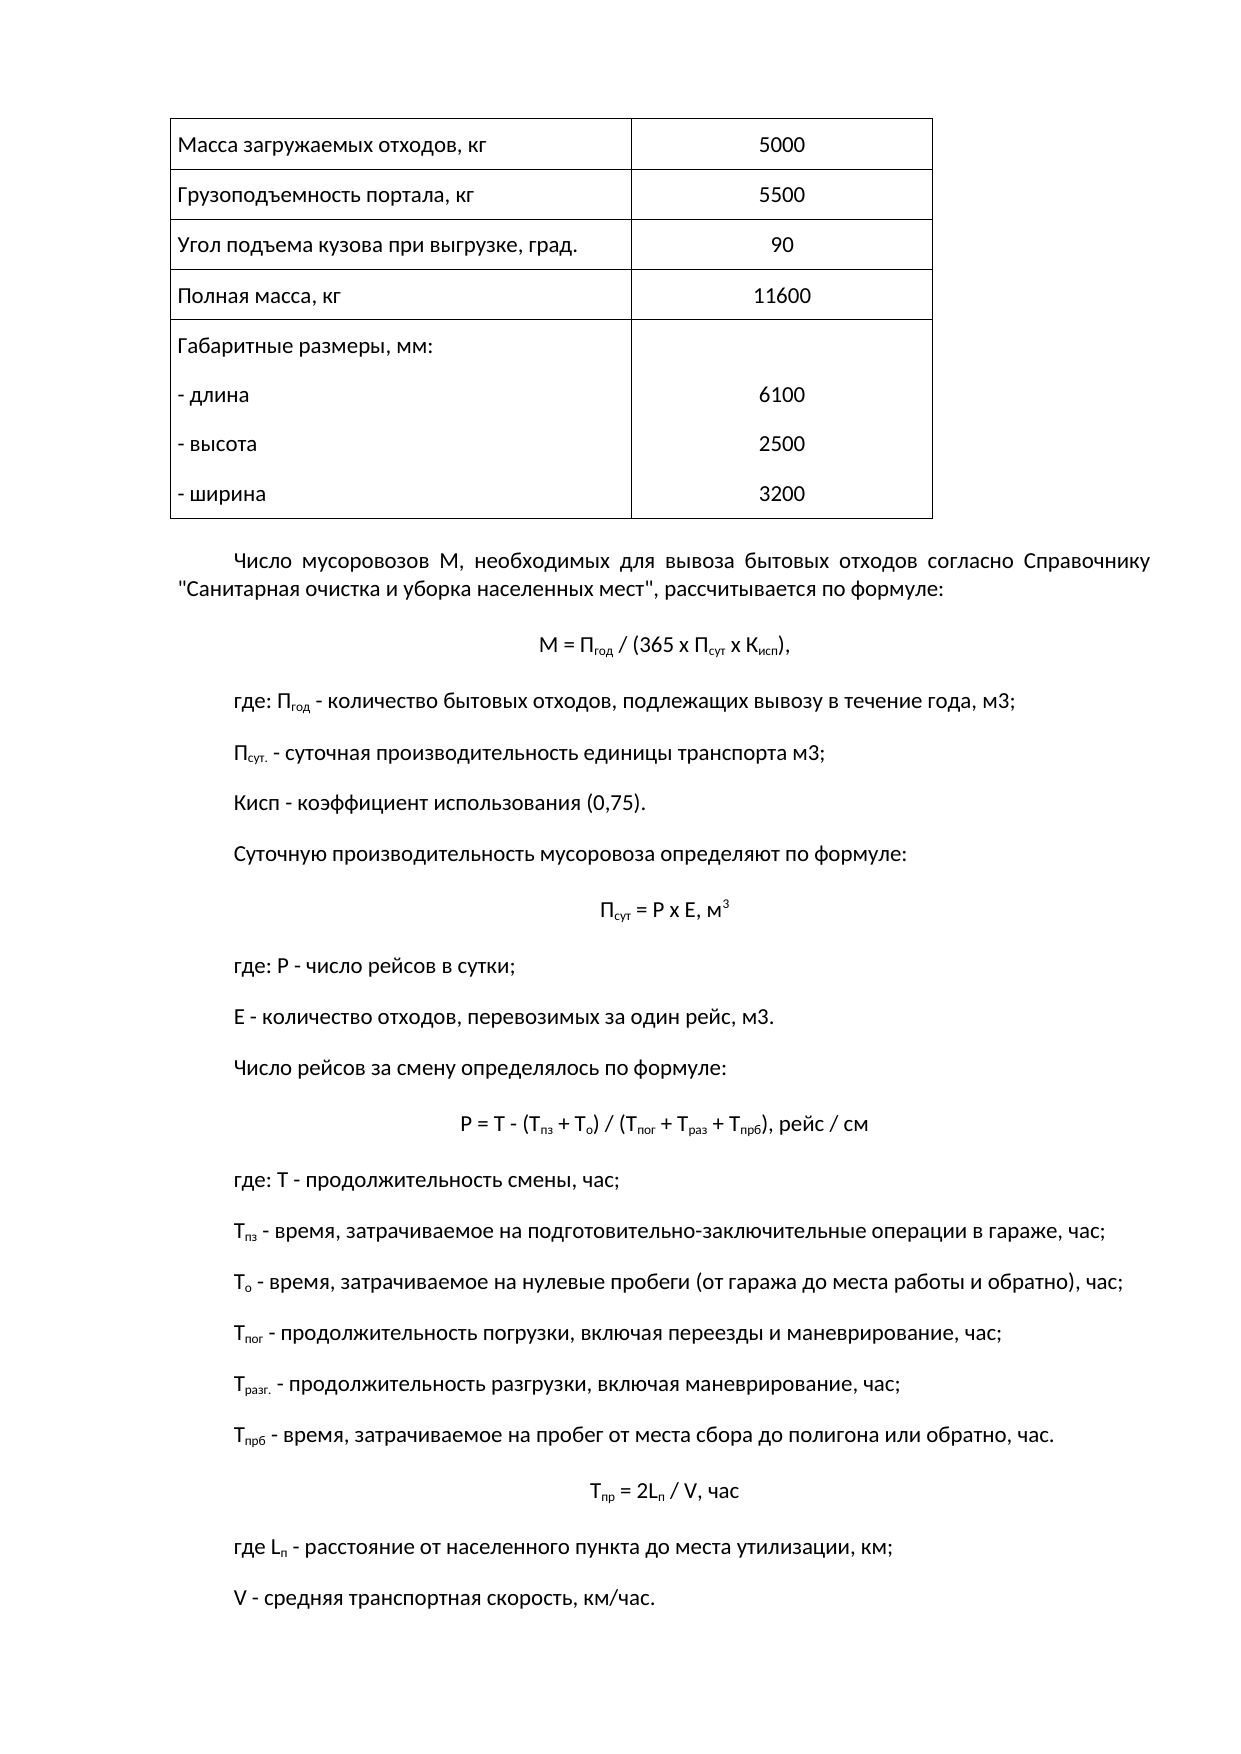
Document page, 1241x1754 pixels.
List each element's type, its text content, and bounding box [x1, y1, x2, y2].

text Псут = Р x Е, м3 [177, 896, 1152, 923]
text Кисп - коэффициент использования (0,75). [177, 788, 1152, 817]
text Тпог - продолжительность погрузки, включая переезды и маневрирование, час; [177, 1318, 1152, 1346]
text Тпрб - время, затрачиваемое на пробег от места сбора до полигона или обратно, час. [177, 1420, 1152, 1448]
text Тпр = 2Lп / V, час [177, 1476, 1152, 1504]
text где Lп - расстояние от населенного пункта до места утилизации, км; [177, 1532, 1152, 1560]
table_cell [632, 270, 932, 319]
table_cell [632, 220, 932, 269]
text Тразг. - продолжительность разгрузки, включая маневрирование, час; [177, 1369, 1152, 1397]
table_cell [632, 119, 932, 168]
text где: Т - продолжительность смены, час; [177, 1166, 1152, 1193]
text где: Р - число рейсов в сутки; [177, 952, 1152, 979]
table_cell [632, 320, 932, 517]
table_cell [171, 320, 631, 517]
text М = Пгод / (365 x Псут x Кисп), [177, 631, 1152, 659]
text Число мусоровозов М, необходимых для вывоза бытовых отходов согласно Справочнику "Санитарная очистка и уборка населенных мест", рассчитывается по формуле: [177, 547, 1152, 603]
text Р = Т - (Тпз + То) / (Тпог + Траз + Тпрб), рейс / см [177, 1109, 1152, 1137]
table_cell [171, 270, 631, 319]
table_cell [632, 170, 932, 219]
text Суточную производительность мусоровоза определяют по формуле: [177, 839, 1152, 867]
text Тпз - время, затрачиваемое на подготовительно-заключительные операции в гараже, час; [177, 1216, 1152, 1244]
text где: Пгод - количество бытовых отходов, подлежащих вывозу в течение года, м3; [177, 687, 1152, 715]
text Е - количество отходов, перевозимых за один рейс, м3. [177, 1002, 1152, 1031]
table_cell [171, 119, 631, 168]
text Псут. - суточная производительность единицы транспорта м3; [177, 738, 1152, 766]
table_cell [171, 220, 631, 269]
text V - средняя транспортная скорость, км/час. [177, 1583, 1152, 1611]
text Число рейсов за смену определялось по формуле: [177, 1053, 1152, 1081]
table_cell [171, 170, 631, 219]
text То - время, затрачиваемое на нулевые пробеги (от гаража до места работы и обратно), час; [177, 1267, 1152, 1295]
